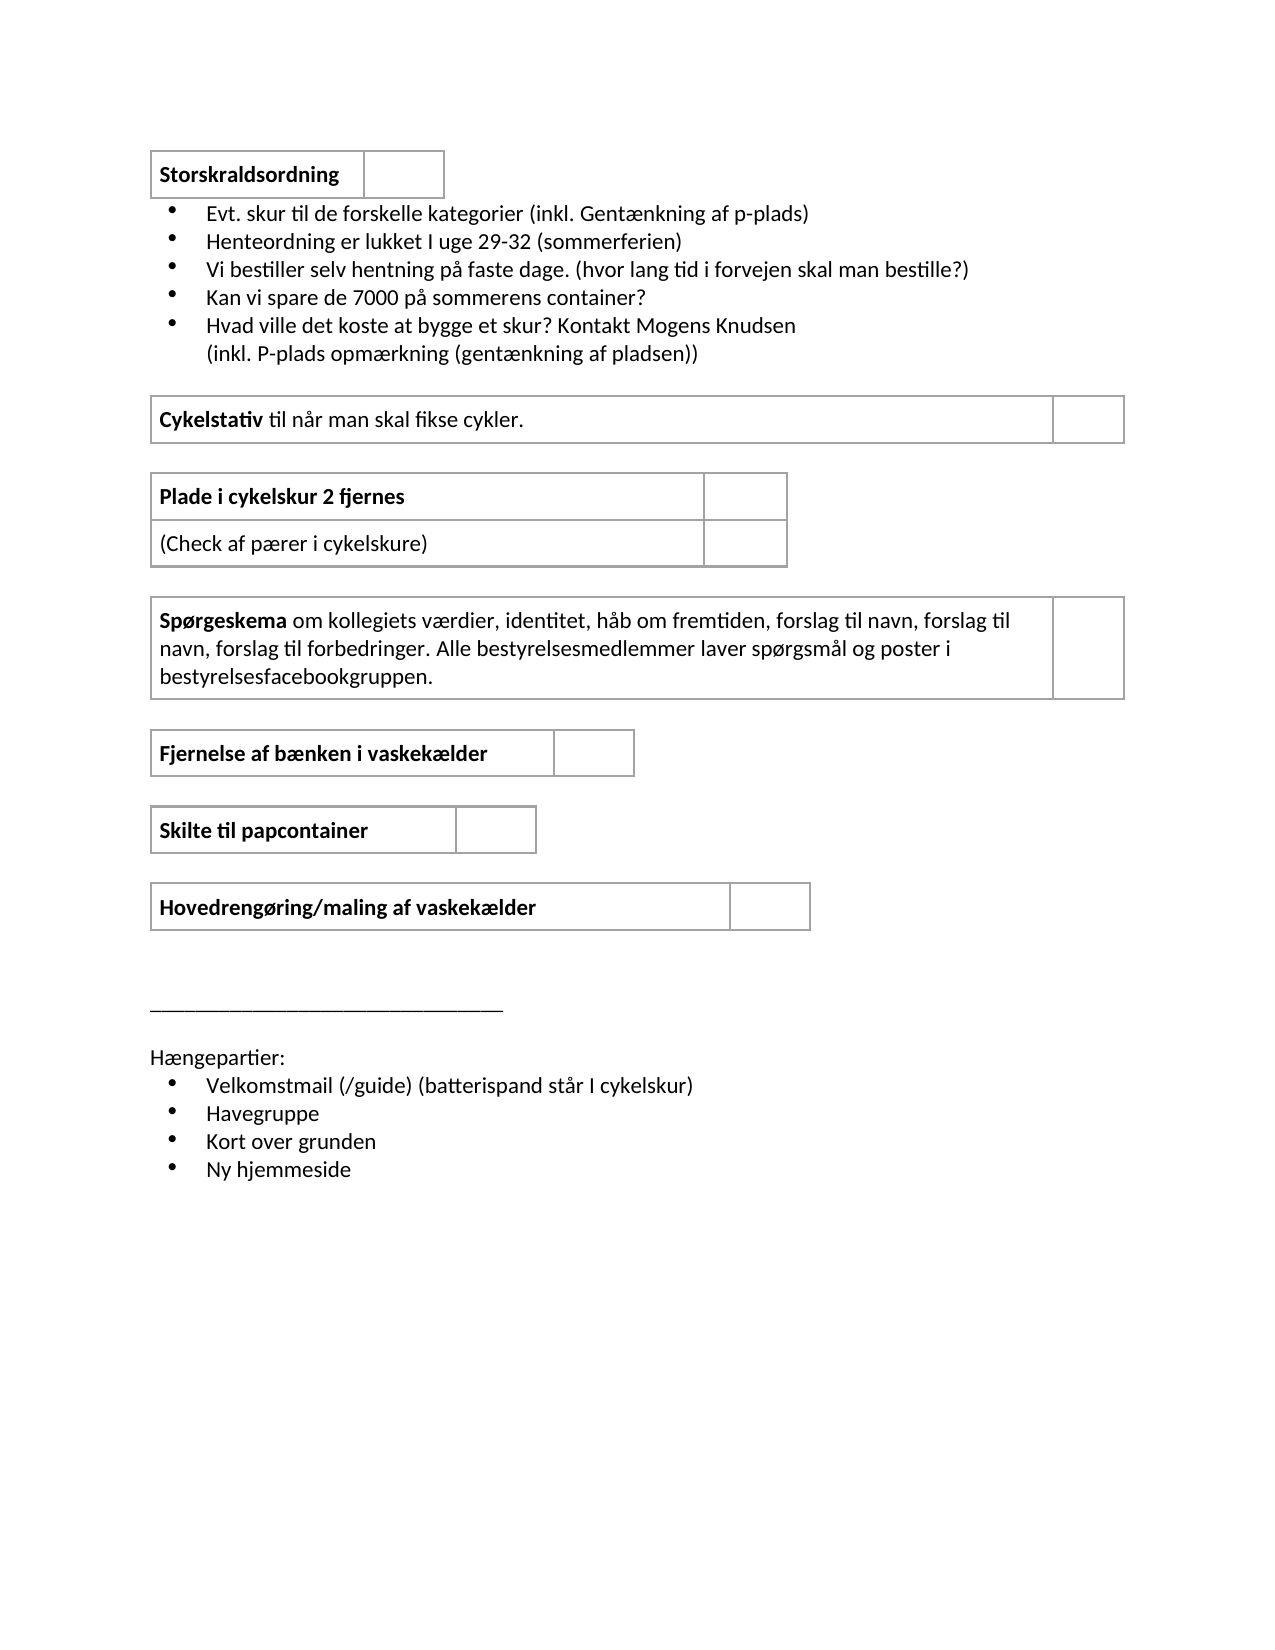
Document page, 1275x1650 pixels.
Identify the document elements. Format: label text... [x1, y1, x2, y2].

list Vi bestiller selv hentning på faste dage. (hvor lang tid i forvejen skal man bestille?) [169, 255, 1125, 283]
list Kan vi spare de 7000 på sommerens container? [169, 283, 1125, 311]
table_header Fjernelse af bænken i vaskekælder [152, 731, 553, 775]
table_header [555, 731, 633, 775]
list Henteordning er lukket I uge 29-32 (sommerferien) [169, 227, 1125, 255]
list Hvad ville det koste at bygge et skur? Kontakt Mogens Knudsen [169, 311, 1125, 339]
table_header Skilte til papcontainer [152, 808, 455, 852]
table_cell [705, 521, 786, 565]
table_header Cykelstativ til når man skal fikse cykler. [152, 397, 1052, 442]
table_header [365, 152, 443, 197]
table_header [705, 474, 786, 519]
text Hængepartier: [150, 1043, 1125, 1071]
table_header [1054, 397, 1123, 442]
table_header [1054, 598, 1123, 698]
table_header Plade i cykelskur 2 fjernes [152, 474, 703, 519]
list Velkomstmail (/guide) (batterispand står I cykelskur) [169, 1071, 1125, 1099]
list Evt. skur til de forskelle kategorier (inkl. Gentænkning af p-plads) [169, 199, 1125, 227]
table_header Hovedrengøring/maling af vaskekælder [152, 884, 729, 929]
list Havegruppe [169, 1099, 1125, 1127]
list Ny hjemmeside [169, 1155, 1125, 1183]
table_header Storskraldsordning [152, 152, 363, 197]
text _______________________________ [150, 987, 1125, 1015]
table_cell (Check af pærer i cykelskure) [152, 521, 703, 565]
list Kort over grunden [169, 1127, 1125, 1155]
text (inkl. P-plads opmærkning (gentænkning af pladsen)) [206, 339, 1125, 367]
table_header [731, 884, 809, 929]
table_header [457, 808, 535, 852]
table_header Spørgeskema om kollegiets værdier, identitet, håb om fremtiden, forslag til navn, forslag til navn, forslag til forbedringer. Alle bestyrelsesmedlemmer laver spørgsmål og poster i bestyrelsesfacebookgruppen. [152, 598, 1052, 698]
